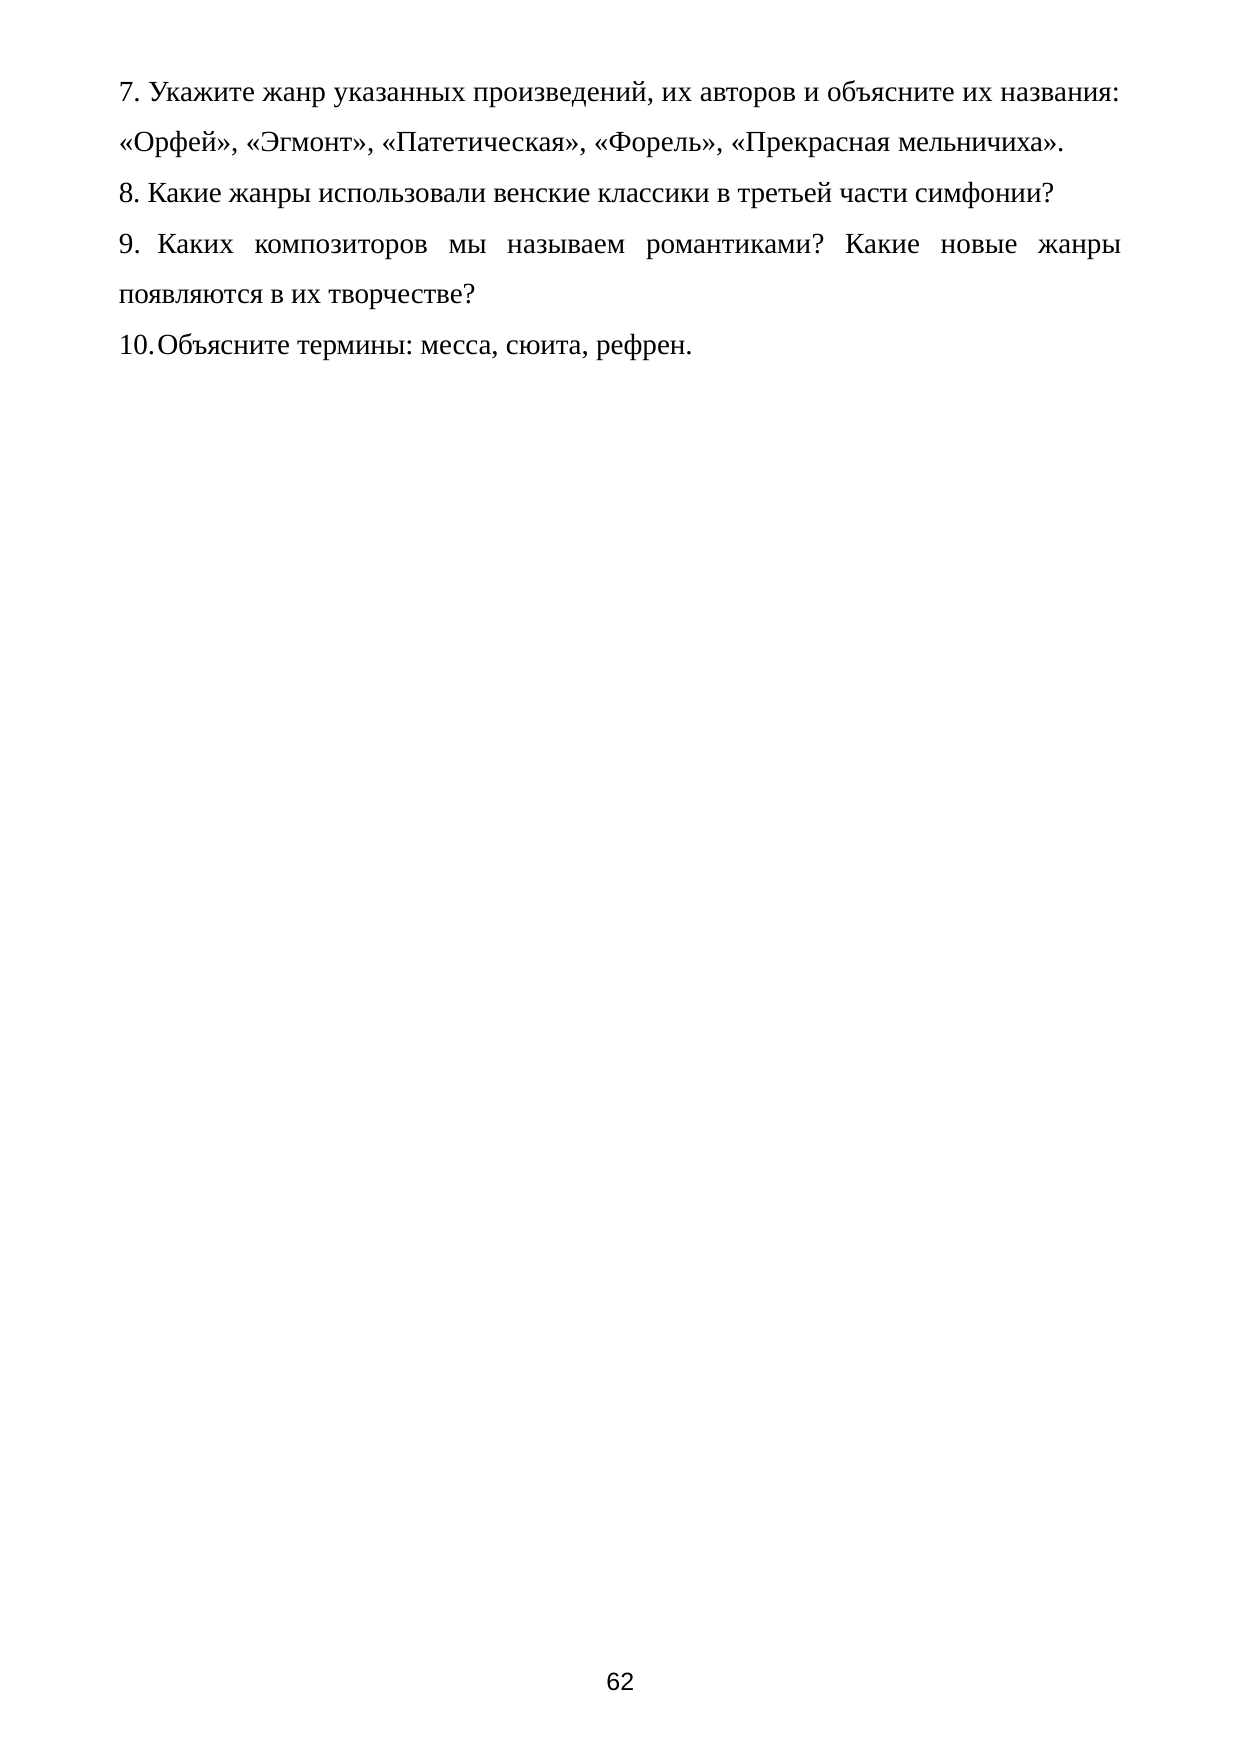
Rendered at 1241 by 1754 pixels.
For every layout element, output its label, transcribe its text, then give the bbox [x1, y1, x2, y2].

list Объясните термины: месса, сюита, рефрен. [119, 327, 1122, 361]
text 7. Укажите жанр указанных произведений, их авторов и объясните их названия: «Орфей», «Эгмонт», «Патетическая», «Форель», «Прекрасная мельничиха». [119, 74, 1122, 158]
text 8. Какие жанры использовали венские классики в третьей части симфонии? [119, 176, 1122, 209]
list Каких композиторов мы называем романтиками? Какие новые жанры появляются в их творчестве? [119, 226, 1122, 310]
